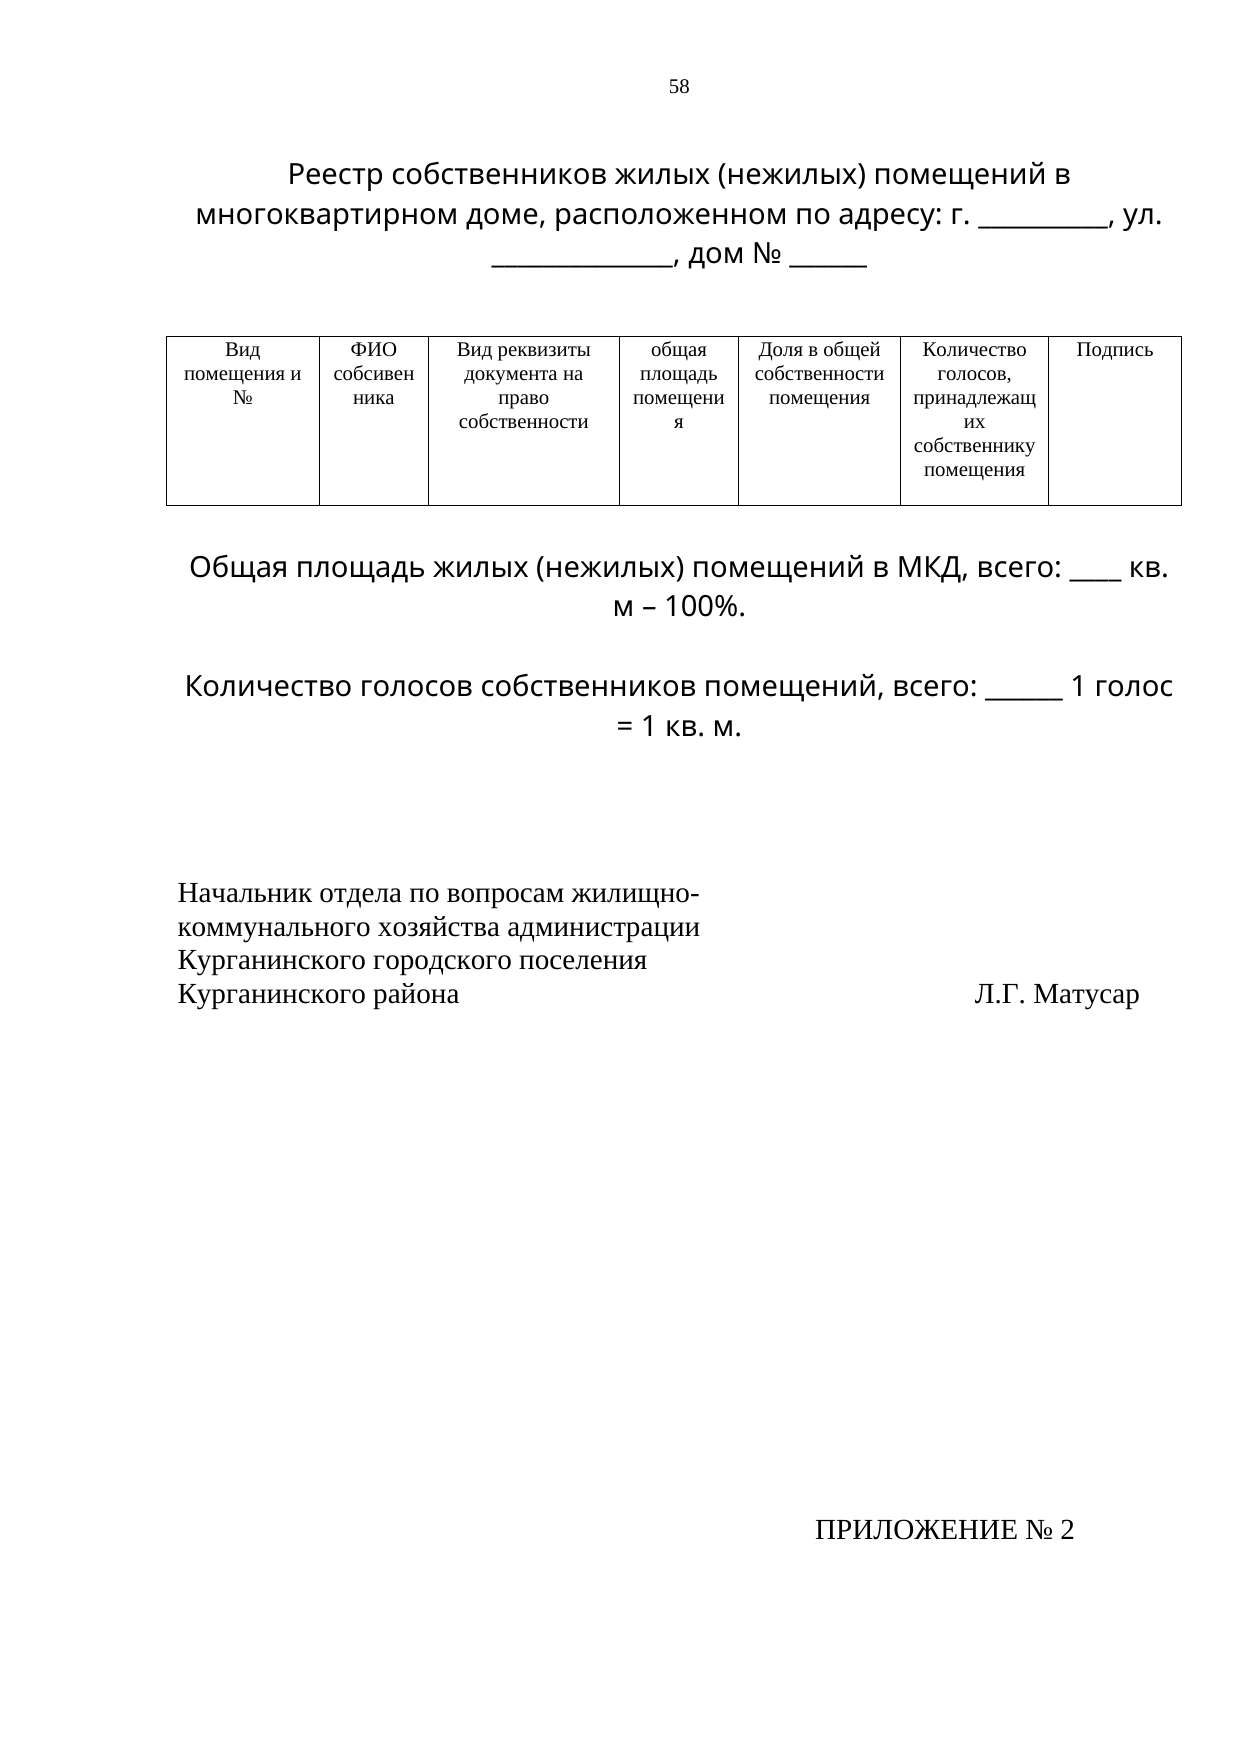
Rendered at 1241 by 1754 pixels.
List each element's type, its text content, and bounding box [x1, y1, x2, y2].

text Курганинского района Л.Г. Матусар [177, 976, 1181, 1009]
text коммунального хозяйства администрации [177, 909, 1181, 942]
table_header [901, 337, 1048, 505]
text ПРИЛОЖЕНИЕ № 2 [709, 1512, 1181, 1546]
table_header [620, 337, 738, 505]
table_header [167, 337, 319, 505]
text Реестр собственников жилых (нежилых) помещений в многоквартирном доме, расположенном по адресу: г. __________, ул. ______________, дом № ______ [177, 153, 1181, 336]
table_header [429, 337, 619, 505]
text Общая площадь жилых (нежилых) помещений в МКД, всего: ____ кв. м – 100%. Количество голосов собственников помещений, всего: ______ 1 голос = 1 кв. м. [177, 546, 1181, 808]
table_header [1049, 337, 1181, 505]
text Начальник отдела по вопросам жилищно- [177, 875, 1181, 909]
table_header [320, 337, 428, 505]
text Курганинского городского поселения [177, 942, 1181, 976]
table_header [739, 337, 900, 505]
